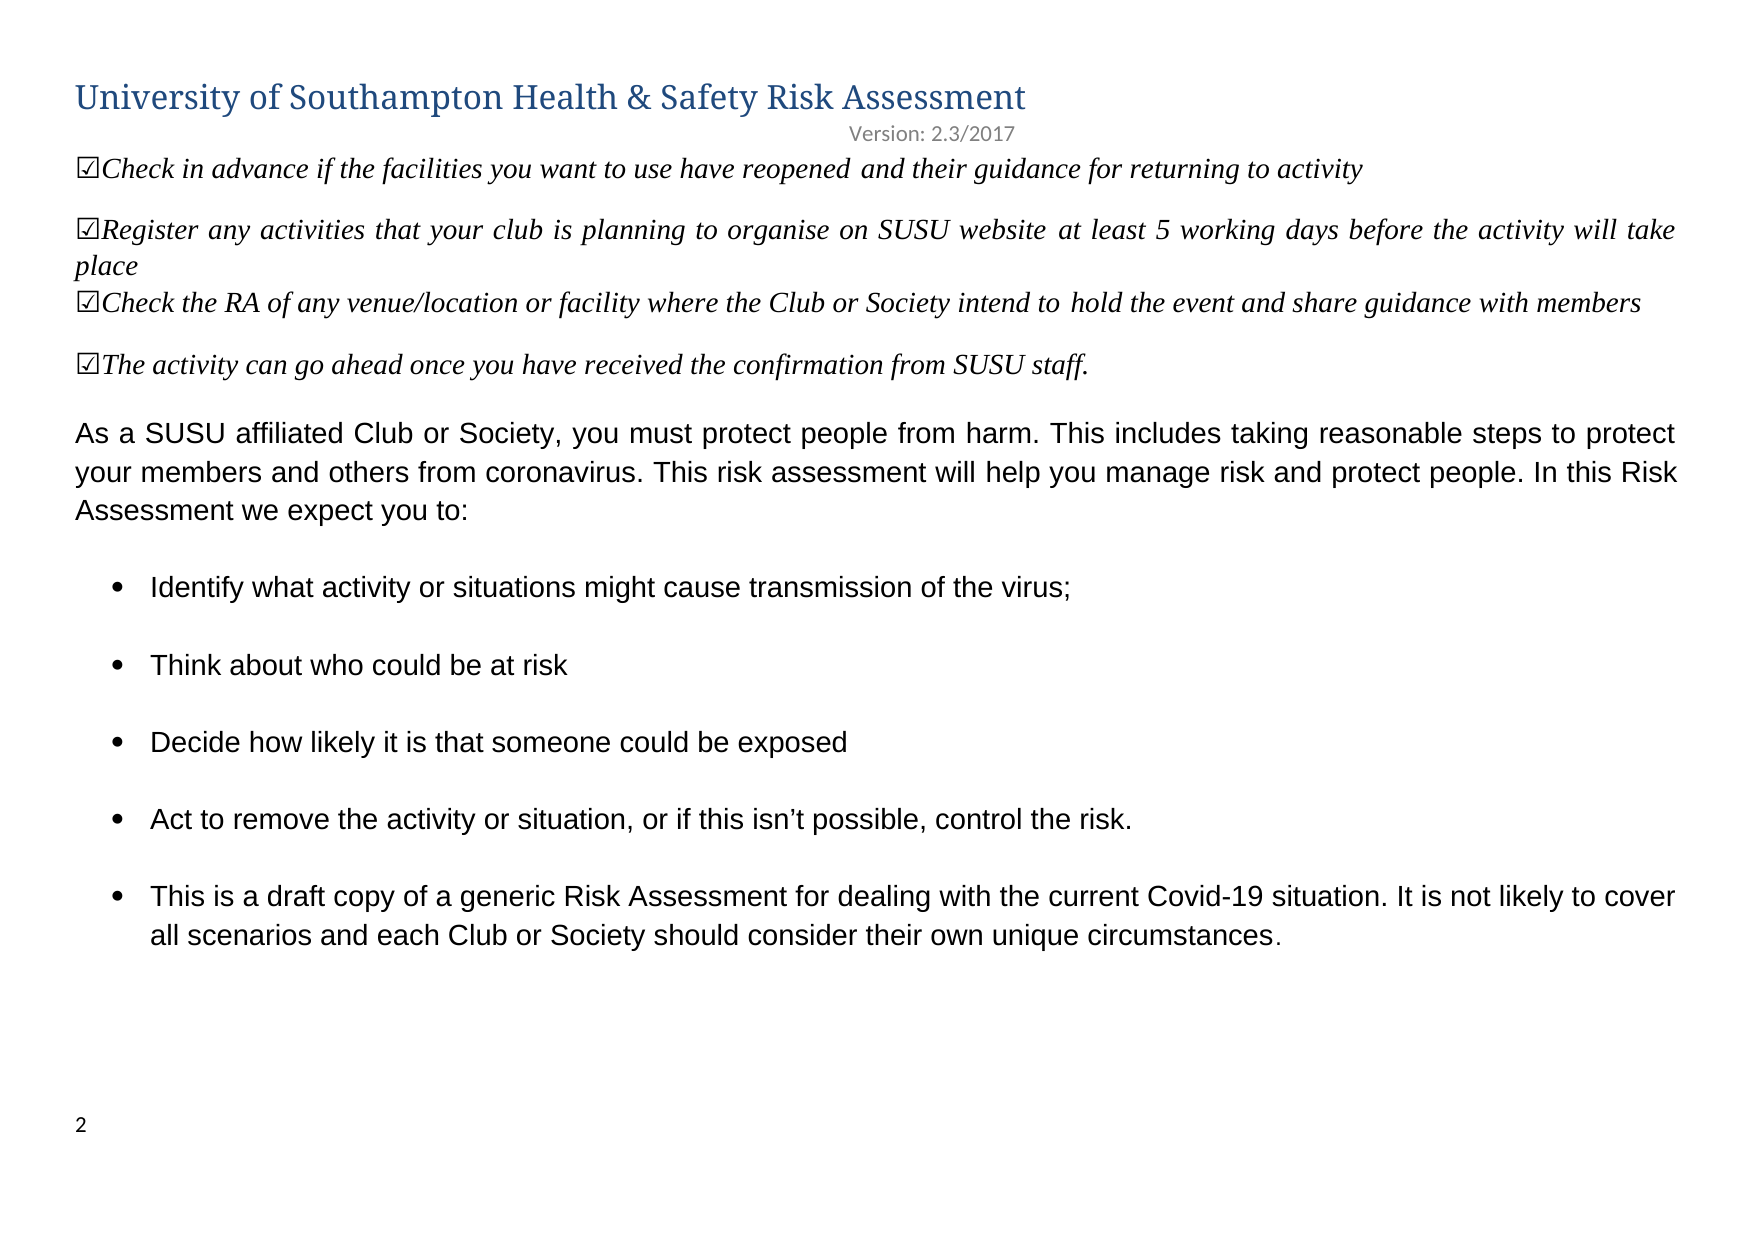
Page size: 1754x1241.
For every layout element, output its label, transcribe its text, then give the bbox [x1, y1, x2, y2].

text ☑Check the RA of any venue/location or facility where the Club or Society intend to hold the event and share guidance with members [75, 282, 1679, 321]
list Decide how likely it is that someone could be exposed [112, 725, 1679, 759]
text ☑The activity can go ahead once you have received the confirmation from SUSU staff. [75, 343, 1679, 383]
list Act to remove the activity or situation, or if this isn’t possible, control the risk. [112, 802, 1679, 836]
list Identify what activity or situations might cause transmission of the virus; [112, 570, 1679, 604]
list Think about who could be at risk [112, 648, 1679, 681]
list This is a draft copy of a generic Risk Assessment for dealing with the current Covid-19 situation. It is not likely to cover all scenarios and each Club or Society should consider their own unique circumstances. [112, 879, 1679, 952]
text ☑Check in advance if the facilities you want to use have reopened and their guidance for returning to activity [75, 147, 1679, 187]
text As a SUSU affiliated Club or Society, you must protect people from harm. This includes taking reasonable steps to protect your members and others from coronavirus. This risk assessment will help you manage risk and protect people. In this Risk Assessment we expect you to: [75, 416, 1679, 527]
text ☑Register any activities that your club is planning to organise on SUSU website at least 5 working days before the activity will take place [75, 208, 1679, 282]
